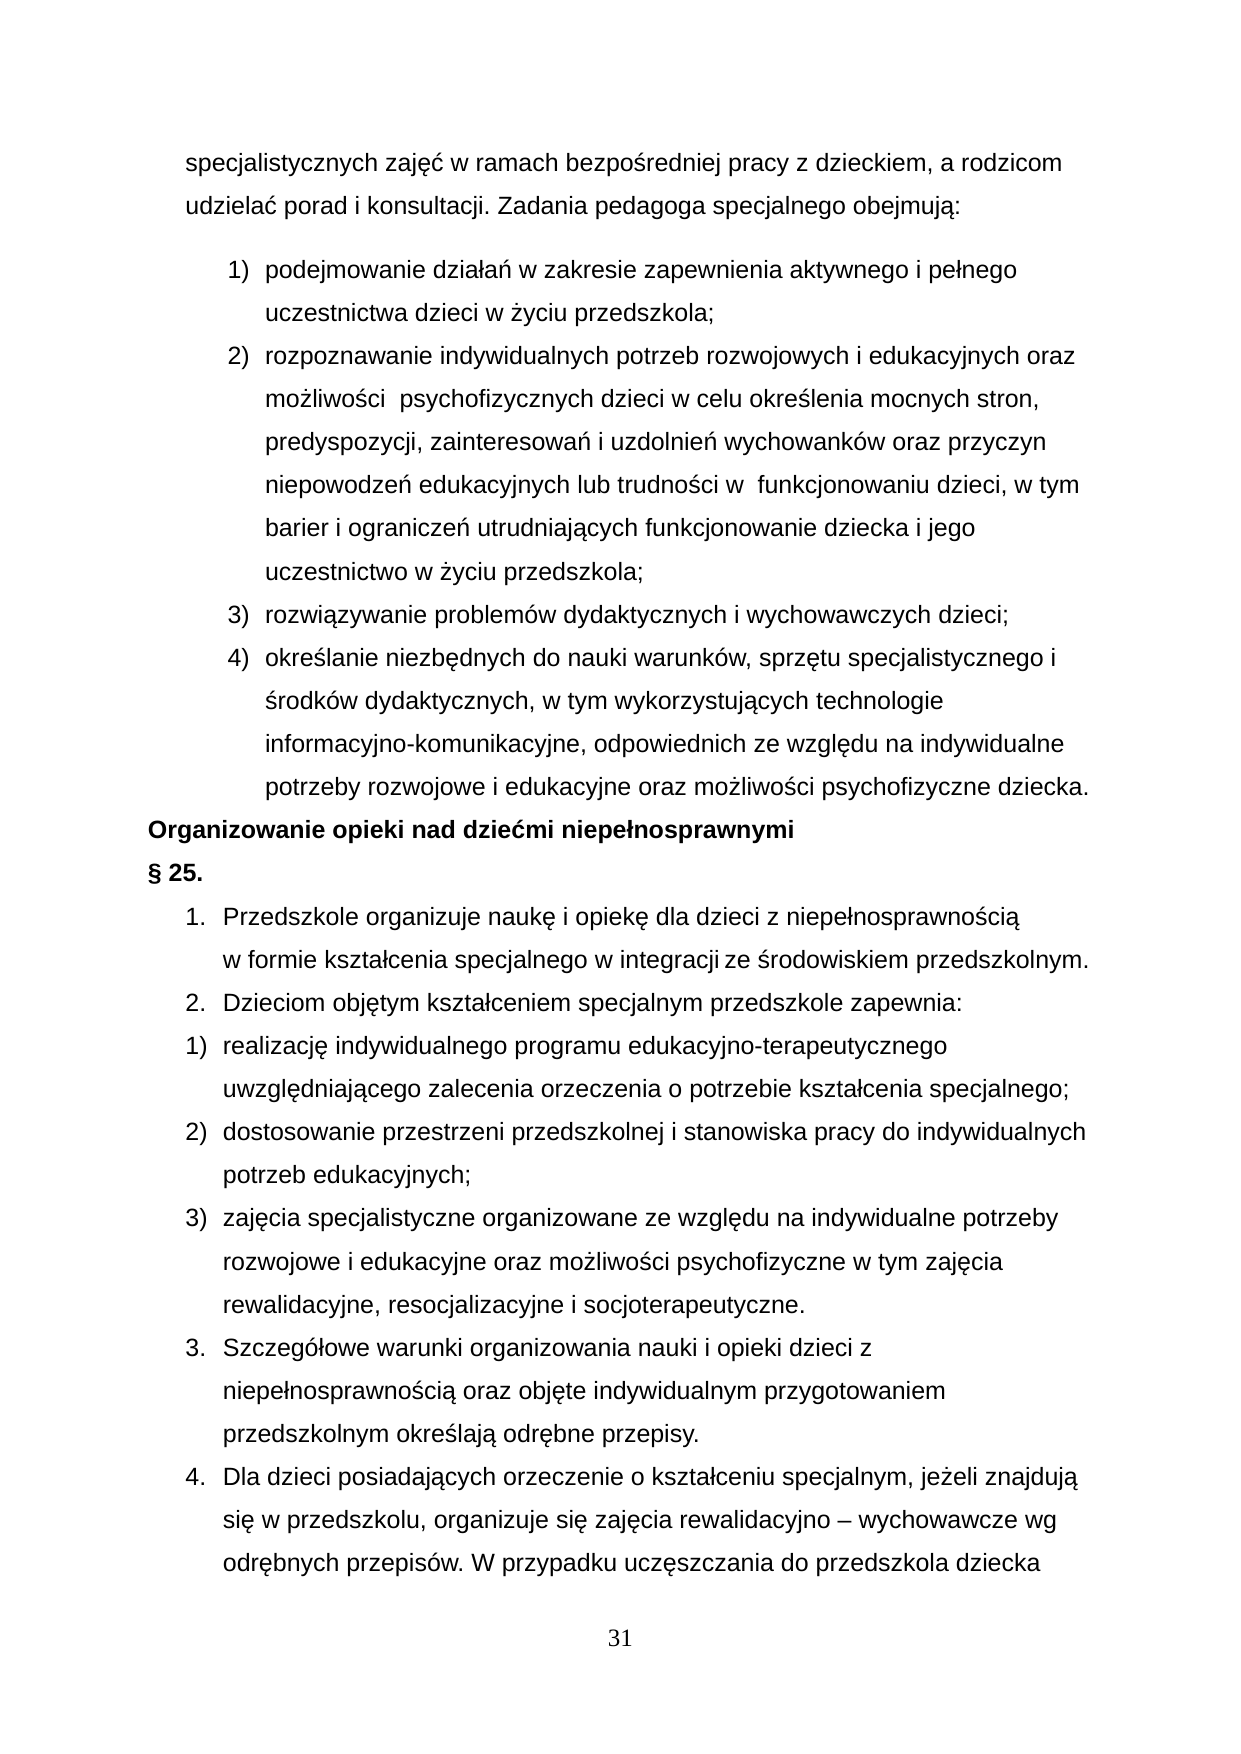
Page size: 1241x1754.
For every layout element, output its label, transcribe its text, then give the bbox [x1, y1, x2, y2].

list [185, 1462, 1093, 1577]
text 1) realizację indywidualnego programu edukacyjno-terapeutycznego uwzględniającego zalecenia orzeczenia o potrzebie kształcenia specjalnego; [185, 1031, 1093, 1103]
list Dzieciom objętym kształceniem specjalnym przedszkole zapewnia: [185, 988, 1093, 1017]
text 3) zajęcia specjalistyczne organizowane ze względu na indywidualne potrzeby rozwojowe i edukacyjne oraz możliwości psychofizyczne w tym zajęcia rewalidacyjne, resocjalizacyjne i socjoterapeutyczne. [185, 1203, 1093, 1318]
list podejmowanie działań w zakresie zapewnienia aktywnego i pełnego uczestnictwa dzieci w życiu przedszkola; [227, 255, 1093, 327]
text § 25. [148, 858, 1093, 887]
list rozpoznawanie indywidualnych potrzeb rozwojowych i edukacyjnych oraz możliwości psychofizycznych dzieci w celu określenia mocnych stron, predyspozycji, zainteresowań i uzdolnień wychowanków oraz przyczyn niepowodzeń edukacyjnych lub trudności w funkcjonowaniu dzieci, w tym barier i ograniczeń utrudniających funkcjonowanie dziecka i jego uczestnictwo w życiu przedszkola; [227, 341, 1093, 585]
text 2) dostosowanie przestrzeni przedszkolnej i stanowiska pracy do indywidualnych potrzeb edukacyjnych; [185, 1117, 1093, 1189]
list określanie niezbędnych do nauki warunków, sprzętu specjalistycznego i środków dydaktycznych, w tym wykorzystujących technologie informacyjno-komunikacyjne, odpowiednich ze względu na indywidualne potrzeby rozwojowe i edukacyjne oraz możliwości psychofizyczne dziecka. [227, 643, 1093, 801]
list Szczegółowe warunki organizowania nauki i opieki dzieci z niepełnosprawnością oraz objęte indywidualnym przygotowaniem przedszkolnym określają odrębne przepisy. [185, 1333, 1093, 1448]
list rozwiązywanie problemów dydaktycznych i wychowawczych dzieci; [227, 600, 1093, 628]
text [185, 148, 1093, 219]
list Przedszkole organizuje naukę i opiekę dla dzieci z niepełnosprawnością w formie kształcenia specjalnego w integracji ze środowiskiem przedszkolnym. [185, 902, 1093, 973]
text Organizowanie opieki nad dziećmi niepełnosprawnymi [148, 815, 1093, 844]
